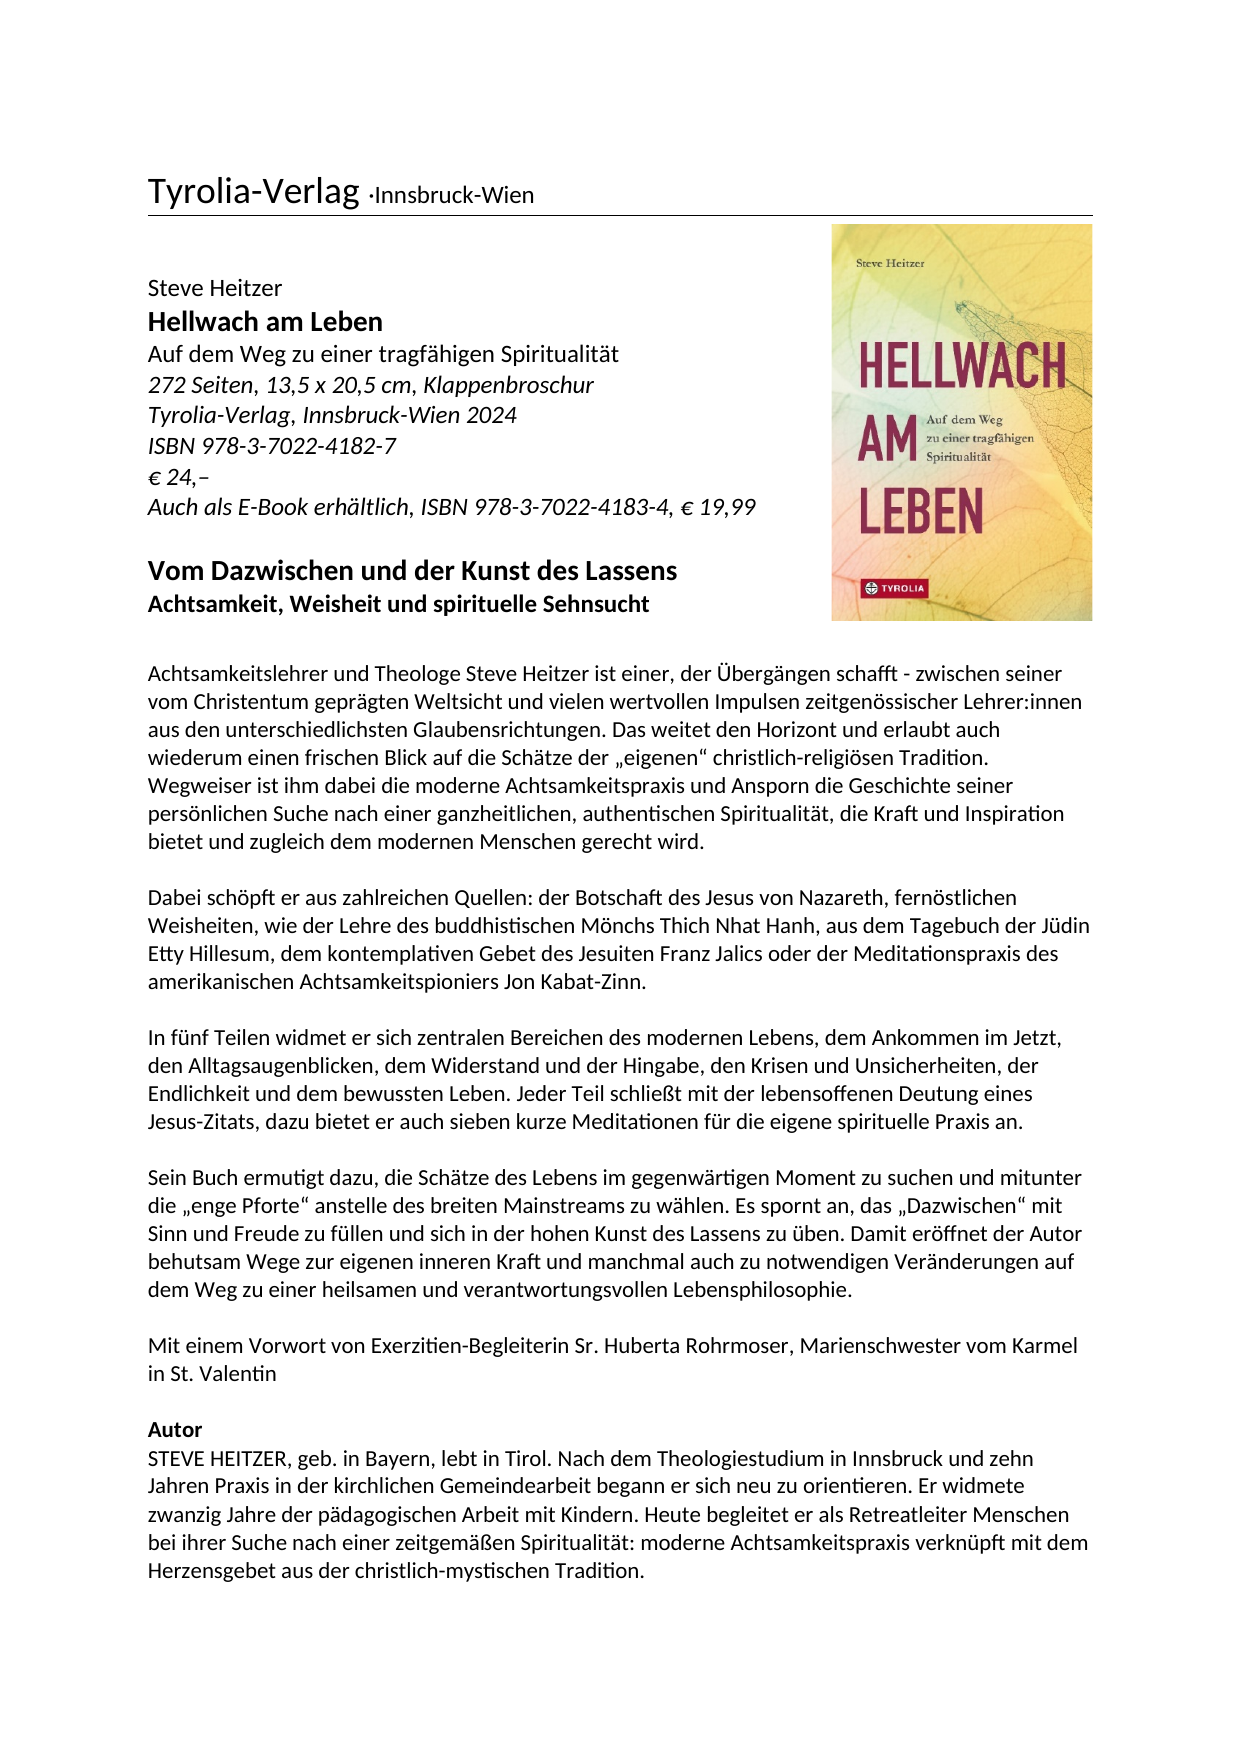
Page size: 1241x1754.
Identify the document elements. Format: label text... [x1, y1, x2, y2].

text 272 Seiten, 13,5 x 20,5 cm, Klappenbroschur [148, 369, 831, 400]
text Tyrolia-Verlag, Innsbruck-Wien 2024 [148, 400, 831, 430]
text ISBN 978-3-7022-4182-7 [148, 430, 831, 461]
text Vom Dazwischen und der Kunst des Lassens Achtsamkeit, Weisheit und spirituelle Sehnsucht [148, 552, 831, 618]
picture [831, 224, 1093, 621]
text Steve Heitzer [148, 272, 831, 303]
text Auf dem Weg zu einer tragfähigen Spiritualität [148, 339, 831, 369]
text Dabei schöpft er aus zahlreichen Quellen: der Botschaft des Jesus von Nazareth, fernöstlichen Weisheiten, wie der Lehre des buddhistischen Mönchs Thich Nhat Hanh, aus dem Tagebuch der Jüdin Etty Hillesum, dem kontemplativen Gebet des Jesuiten Franz Jalics oder der Meditationspraxis des amerikanischen Achtsamkeitspioniers Jon Kabat-Zinn. [148, 883, 1093, 995]
text Auch als E-Book erhältlich, ISBN 978-3-7022-4183-4, € 19,99 [148, 491, 831, 522]
text Steve Heitzer, geb. in Bayern, lebt in Tirol. Nach dem Theologiestudium in Innsbruck und zehn Jahren Praxis in der kirchlichen Gemeindearbeit begann er sich neu zu orientieren. Er widmete zwanzig Jahre der pädagogischen Arbeit mit Kindern. Heute begleitet er als Retreatleiter Menschen bei ihrer Suche nach einer zeitgemäßen Spiritualität: moderne Achtsamkeitspraxis verknüpft mit dem Herzensgebet aus der christlich-mystischen Tradition. [148, 1444, 1093, 1584]
text Hellwach am Leben [148, 303, 831, 339]
text Autor [148, 1416, 1093, 1444]
text In fünf Teilen widmet er sich zentralen Bereichen des modernen Lebens, dem Ankommen im Jetzt, den Alltagsaugenblicken, dem Widerstand und der Hingabe, den Krisen und Unsicherheiten, der Endlichkeit und dem bewussten Leben. Jeder Teil schließt mit der lebensoffenen Deutung eines Jesus-Zitats, dazu bietet er auch sieben kurze Meditationen für die eigene spirituelle Praxis an. [148, 1023, 1093, 1135]
text € 24,– [148, 461, 831, 491]
text Sein Buch ermutigt dazu, die Schätze des Lebens im gegenwärtigen Moment zu suchen und mitunter die „enge Pforte“ anstelle des breiten Mainstreams zu wählen. Es spornt an, das „Dazwischen“ mit Sinn und Freude zu füllen und sich in der hohen Kunst des Lassens zu üben. Damit eröffnet der Autor behutsam Wege zur eigenen inneren Kraft und manchmal auch zu notwendigen Veränderungen auf dem Weg zu einer heilsamen und verantwortungsvollen Lebensphilosophie. [148, 1163, 1093, 1303]
text Achtsamkeitslehrer und Theologe Steve Heitzer ist einer, der Übergängen schafft - zwischen seiner vom Christentum geprägten Weltsicht und vielen wertvollen Impulsen zeitgenössischer Lehrer:innen aus den unterschiedlichsten Glaubensrichtungen. Das weitet den Horizont und erlaubt auch wiederum einen frischen Blick auf die Schätze der „eigenen“ christlich-religiösen Tradition. Wegweiser ist ihm dabei die moderne Achtsamkeitspraxis und Ansporn die Geschichte seiner persönlichen Suche nach einer ganzheitlichen, authentischen Spiritualität, die Kraft und Inspiration bietet und zugleich dem modernen Menschen gerecht wird. [148, 659, 1093, 855]
text Mit einem Vorwort von Exerzitien-Begleiterin Sr. Huberta Rohrmoser, Marienschwester vom Karmel in St. Valentin [148, 1332, 1093, 1388]
